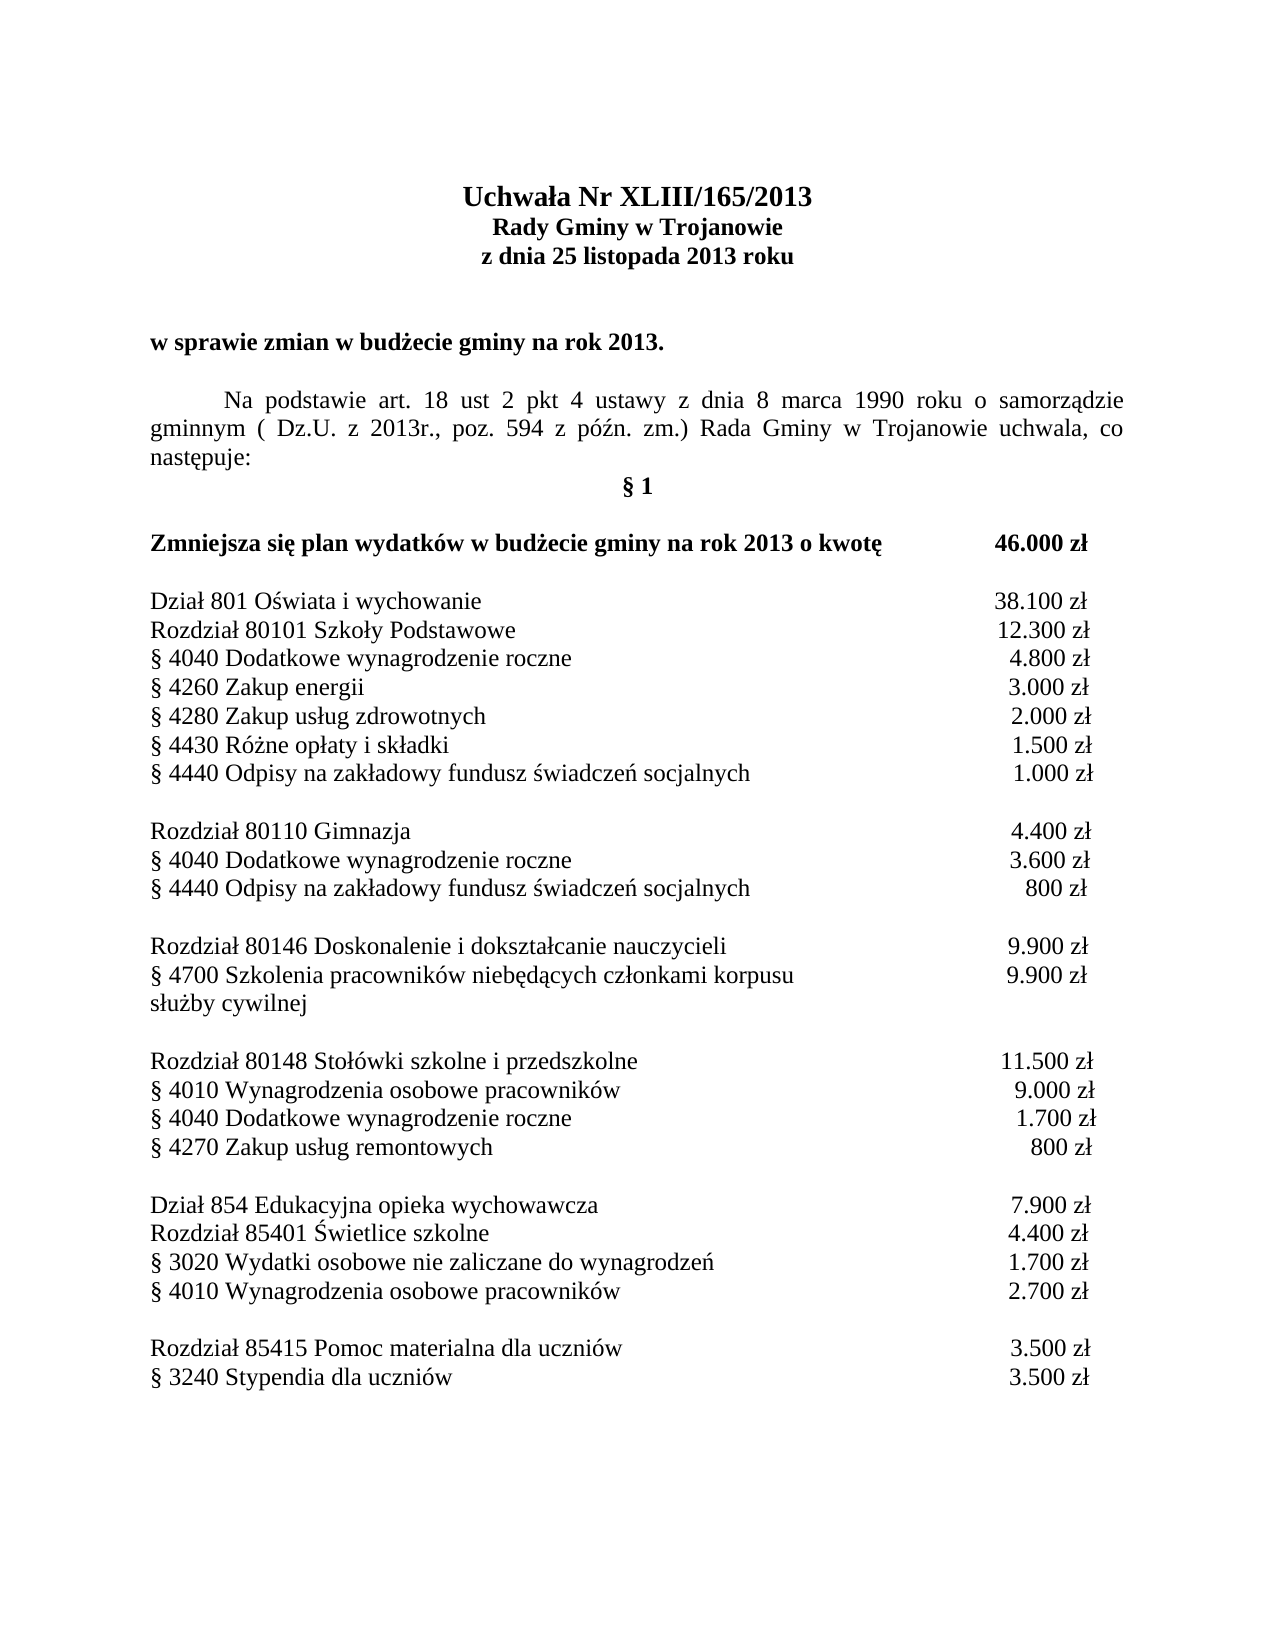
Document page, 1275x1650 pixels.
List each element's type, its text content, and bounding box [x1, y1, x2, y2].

text Rozdział 80148 Stołówki szkolne i przedszkolne 11.500 zł [150, 1046, 1125, 1075]
text § 1 [150, 471, 1125, 500]
text Uchwała Nr XLIII/165/2013 [150, 179, 1125, 212]
text Rozdział 80101 Szkoły Podstawowe 12.300 zł [150, 615, 1125, 643]
text § 4700 Szkolenia pracowników niebędących członkami korpusu 9.900 zł [150, 960, 1125, 988]
text w sprawie zmian w budżecie gminy na rok 2013. [150, 327, 1125, 356]
text § 4040 Dodatkowe wynagrodzenie roczne 1.700 zł [150, 1103, 1125, 1132]
text Rozdział 85415 Pomoc materialna dla uczniów 3.500 zł [150, 1333, 1125, 1362]
text § 4010 Wynagrodzenia osobowe pracowników 2.700 zł [150, 1276, 1125, 1305]
text Rady Gminy w Trojanowie [150, 212, 1125, 241]
text § 4040 Dodatkowe wynagrodzenie roczne 3.600 zł [150, 845, 1125, 873]
text Na podstawie art. 18 ust 2 pkt 4 ustawy z dnia 8 marca 1990 roku o samorządzie gminnym ( Dz.U. z 2013r., poz. 594 z późn. zm.) Rada Gminy w Trojanowie uchwala, co następuje: [150, 385, 1125, 471]
text § 4260 Zakup energii 3.000 zł [150, 672, 1125, 701]
text § 4430 Różne opłaty i składki 1.500 zł [150, 730, 1125, 758]
text Zmniejsza się plan wydatków w budżecie gminy na rok 2013 o kwotę 46.000 zł [150, 528, 1125, 557]
text § 4010 Wynagrodzenia osobowe pracowników 9.000 zł [150, 1075, 1125, 1103]
text służby cywilnej [150, 988, 1125, 1017]
text § 4280 Zakup usług zdrowotnych 2.000 zł [150, 701, 1125, 730]
text § 4270 Zakup usług remontowych 800 zł [150, 1132, 1125, 1161]
text § 4040 Dodatkowe wynagrodzenie roczne 4.800 zł [150, 643, 1125, 672]
text Dział 801 Oświata i wychowanie 38.100 zł [150, 586, 1125, 615]
text Rozdział 80110 Gimnazja 4.400 zł [150, 816, 1125, 845]
text Rozdział 85401 Świetlice szkolne 4.400 zł [150, 1218, 1125, 1247]
text § 4440 Odpisy na zakładowy fundusz świadczeń socjalnych 800 zł [150, 873, 1125, 902]
text Dział 854 Edukacyjna opieka wychowawcza 7.900 zł [150, 1190, 1125, 1218]
text Rozdział 80146 Doskonalenie i dokształcanie nauczycieli 9.900 zł [150, 931, 1125, 960]
text § 3240 Stypendia dla uczniów 3.500 zł [150, 1362, 1125, 1391]
text § 3020 Wydatki osobowe nie zaliczane do wynagrodzeń 1.700 zł [150, 1247, 1125, 1276]
text z dnia 25 listopada 2013 roku [150, 241, 1125, 270]
text § 4440 Odpisy na zakładowy fundusz świadczeń socjalnych 1.000 zł [150, 758, 1125, 787]
